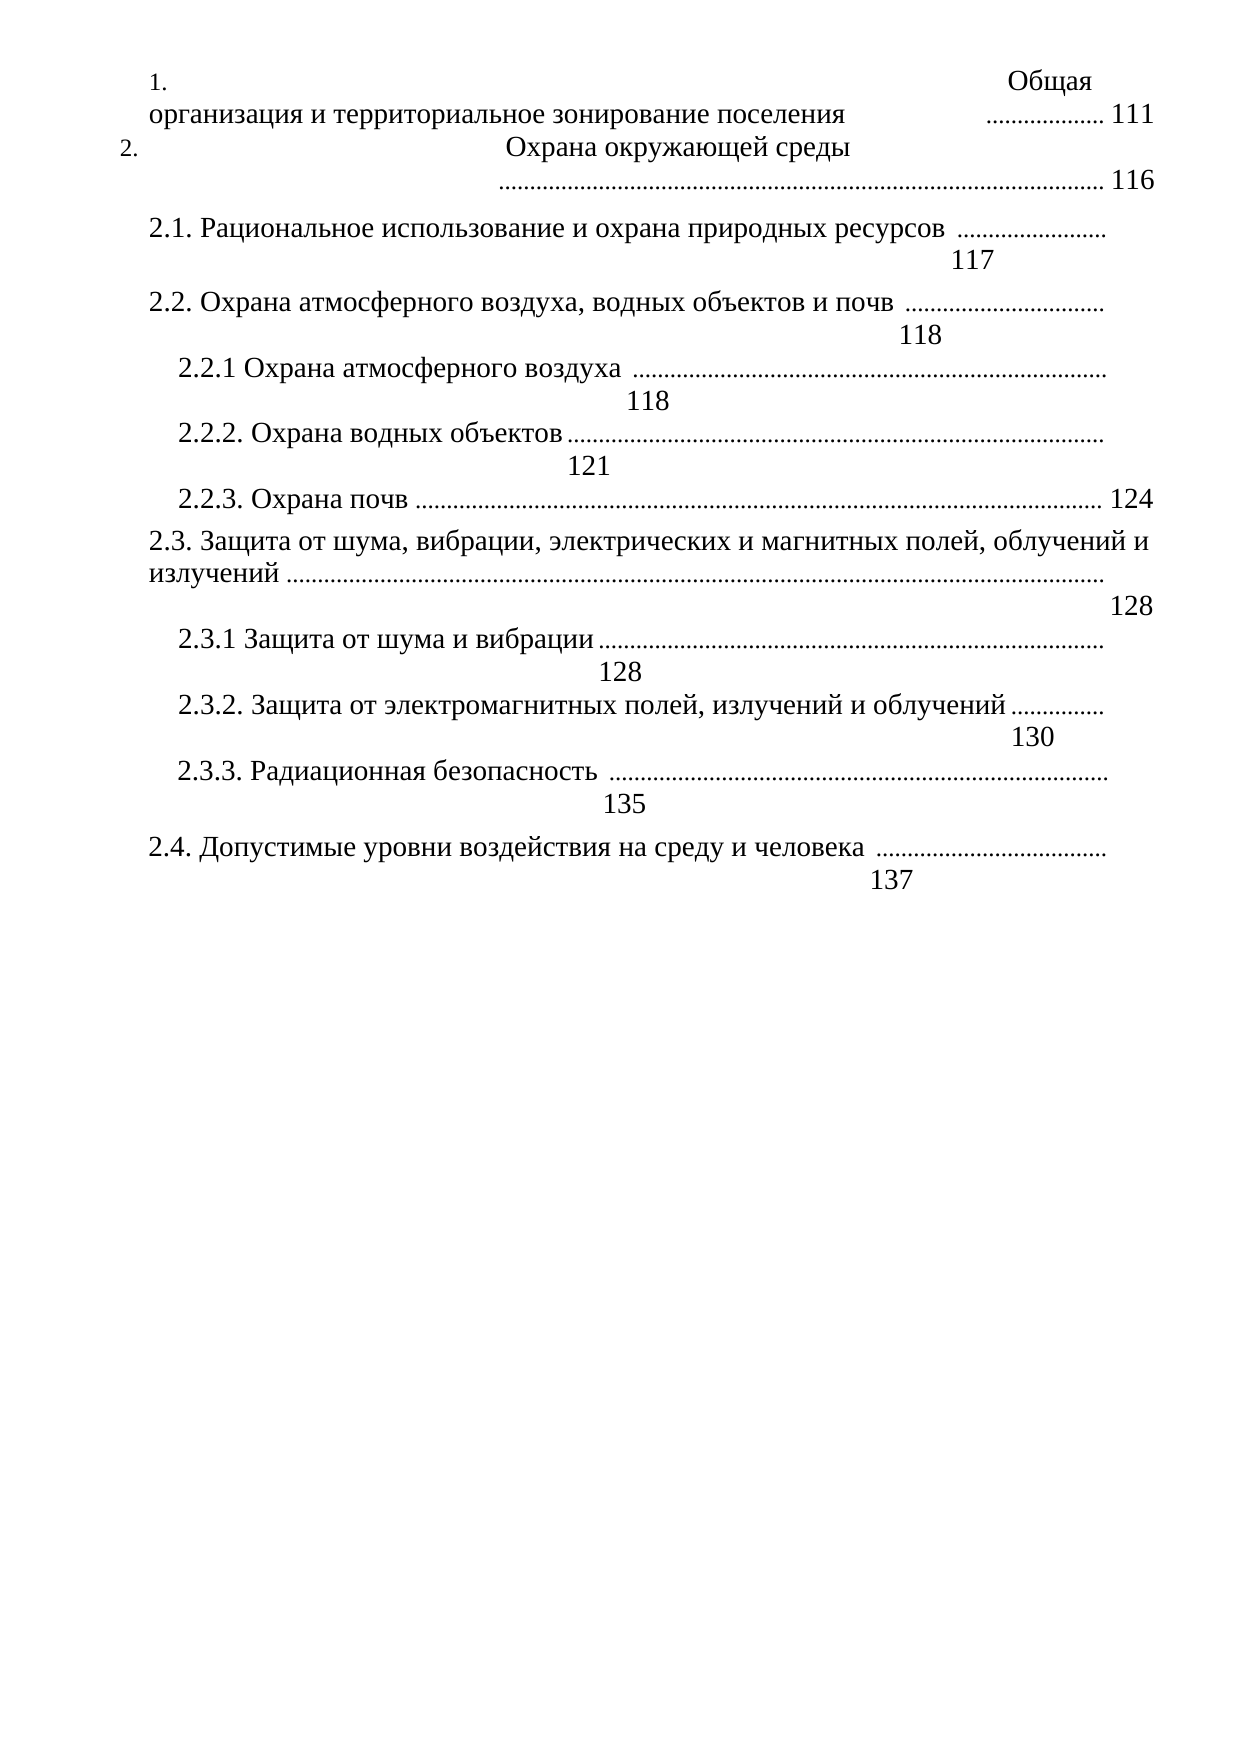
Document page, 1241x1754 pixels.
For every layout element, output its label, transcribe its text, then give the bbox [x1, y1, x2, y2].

text 2.1. Рациональное использование и охрана природных ресурсов ........................ 117 [149, 211, 1169, 276]
text 2.3.1 Защита от шума и вибрации ................................................................................. 128 [178, 622, 1169, 688]
text 2.4. Допустимые уровни воздействия на среду и человека ..................................... 137 [148, 831, 1169, 896]
list Охрана окружающей среды ................................................................................................. 116 [119, 130, 1169, 196]
text 2.2. Охрана атмосферного воздуха, водных объектов и почв ................................ 118 [149, 285, 1169, 351]
text 2.3. Защита от шума, вибрации, электрических и магнитных полей, облучений и [149, 524, 1169, 557]
text 2.2.2. Охрана водных объектов ...................................................................................... 121 [178, 416, 1169, 482]
text 2.2.3. Охрана почв .............................................................................................................. 124 [178, 482, 1169, 515]
text 2.3.2. Защита от электромагнитных полей, излучений и облучений ............... 130 [178, 688, 1169, 753]
text 2.2.1 Охрана атмосферного воздуха ............................................................................ 118 [178, 351, 1169, 416]
text излучений ................................................................................................................................... 128 [149, 557, 1169, 622]
list Общая организация и территориальное зонирование поселения ................... 111 [149, 64, 1169, 130]
text 2.3.3. Радиационная безопасность ................................................................................ 135 [177, 754, 1169, 819]
